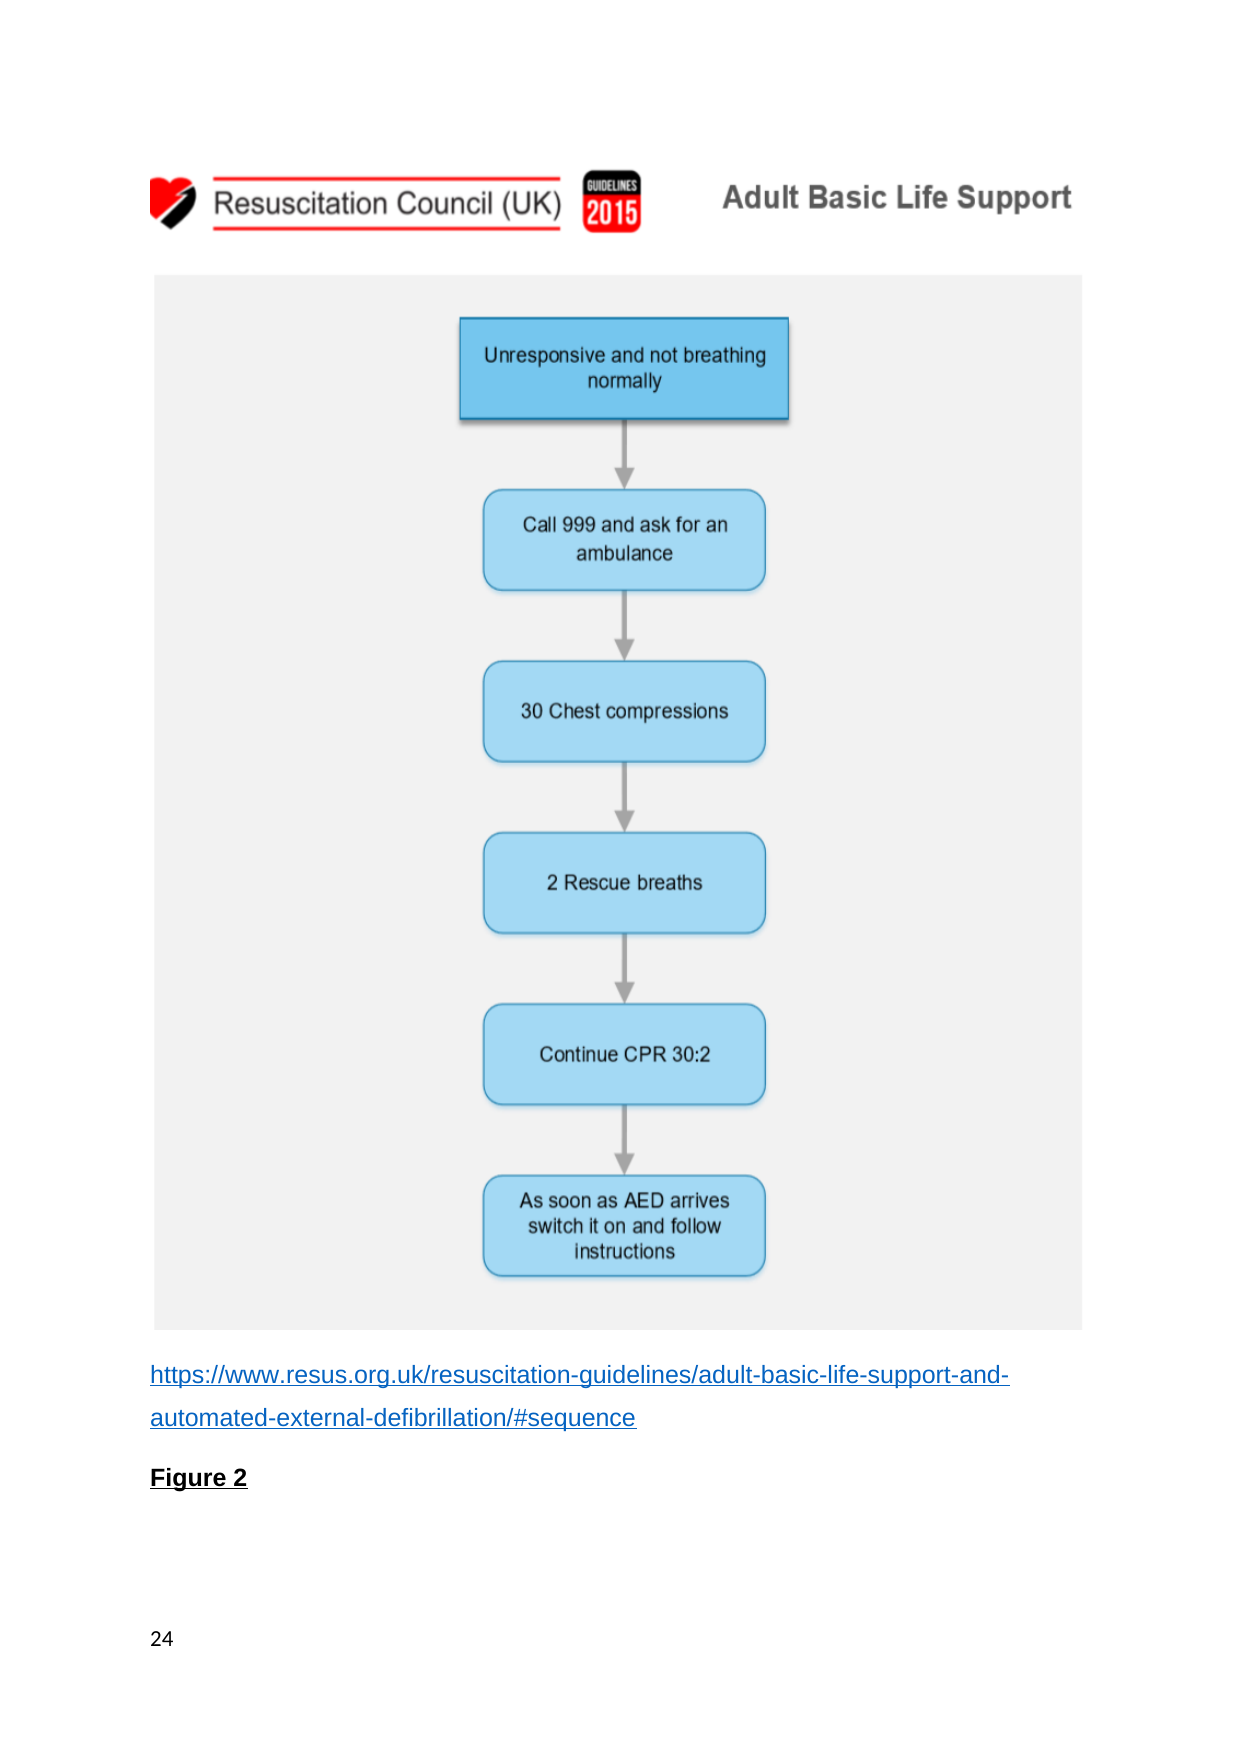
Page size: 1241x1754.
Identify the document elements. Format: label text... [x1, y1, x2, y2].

text Figure 2 [150, 1463, 1090, 1491]
picture [150, 150, 1091, 1330]
text https://www.resus.org.uk/resuscitation-guidelines/adult-basic-life-support-and-automated-external-defibrillation/#sequence [150, 1360, 1090, 1432]
